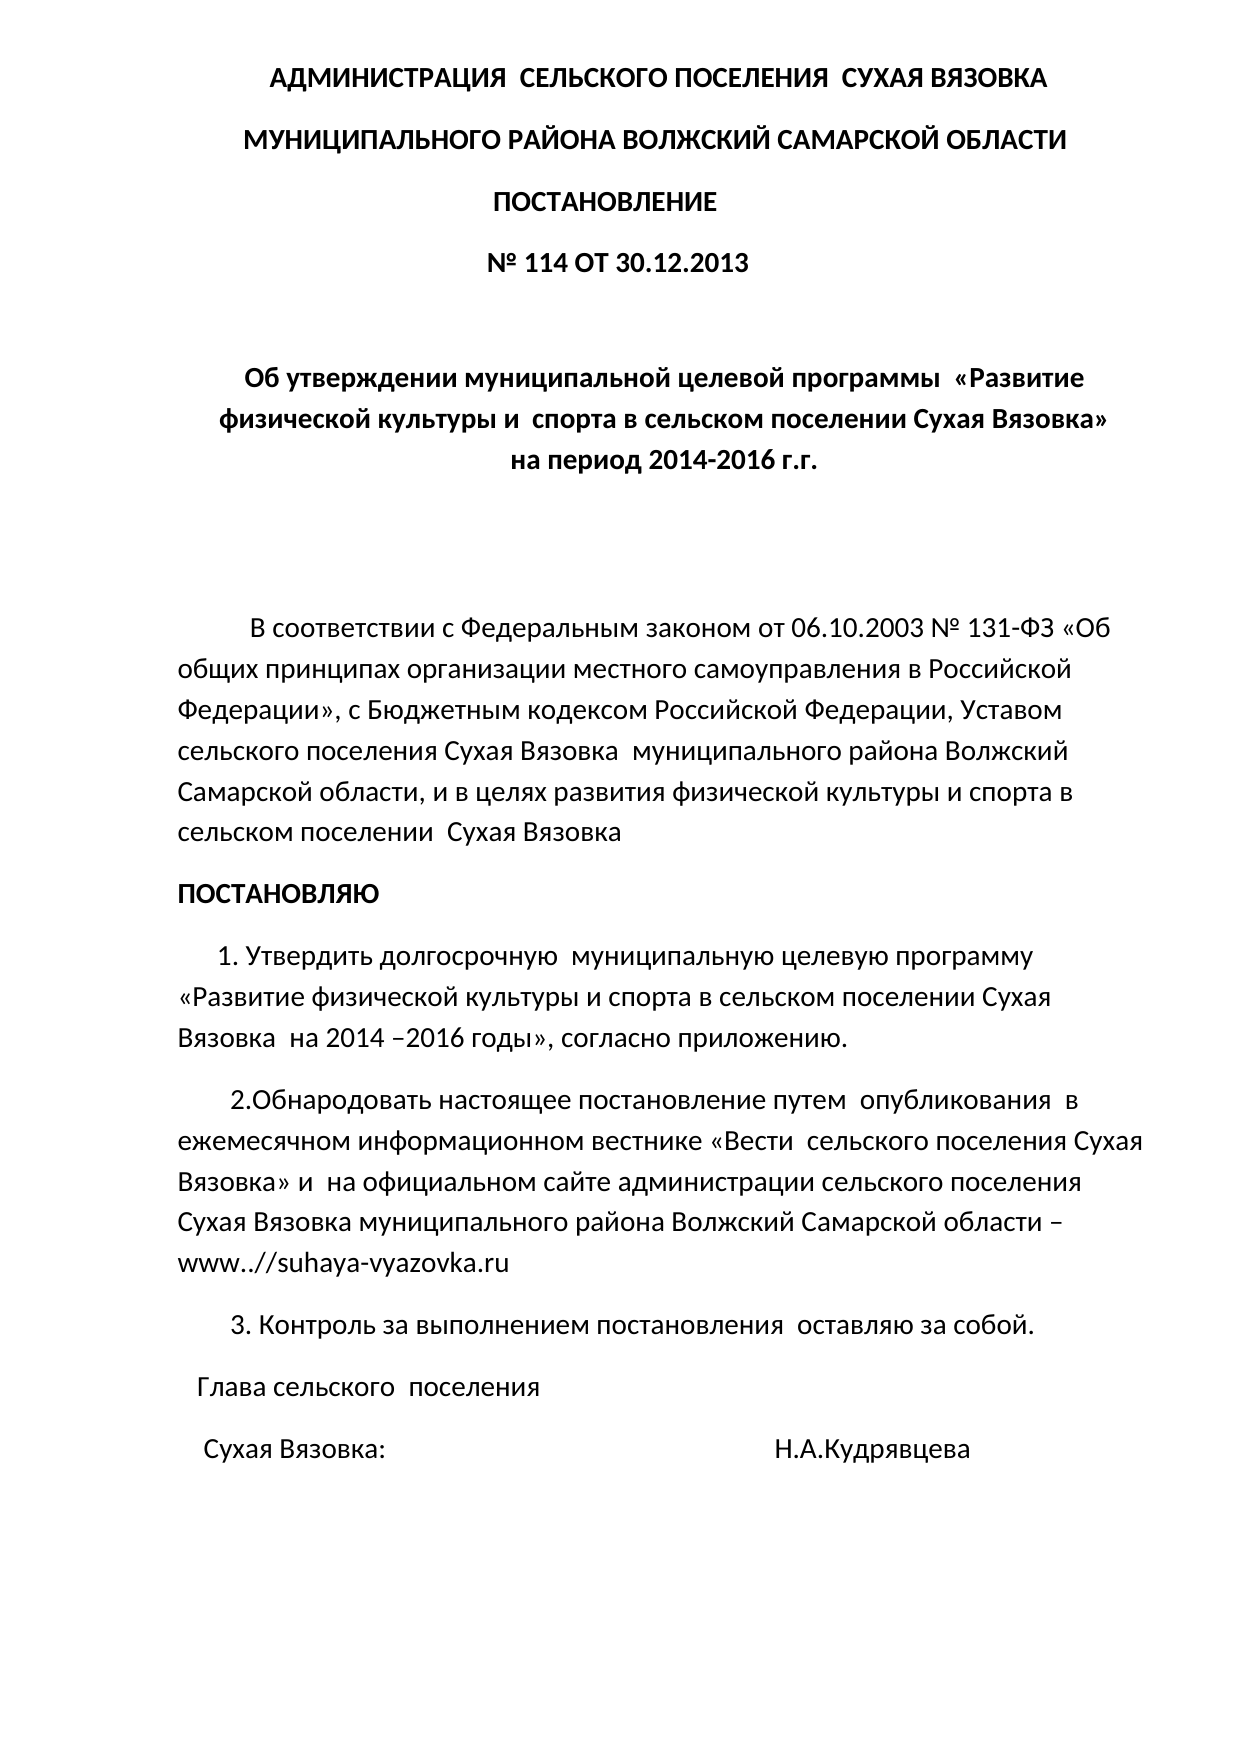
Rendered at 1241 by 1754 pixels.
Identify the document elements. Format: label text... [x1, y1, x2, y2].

text МУНИЦИПАЛЬНОГО РАЙОНА ВОЛЖСКИЙ САМАРСКОЙ ОБЛАСТИ [177, 121, 1152, 156]
text Глава сельского поселения [177, 1368, 1152, 1404]
text 1. Утвердить долгосрочную муниципальную целевую программу «Развитие физической культуры и спорта в сельском поселении Сухая Вязовка на 2014 –2016 годы», согласно приложению. [177, 937, 1152, 1054]
text ПОСТАНОВЛЕНИЕ [177, 183, 1152, 218]
text В соответствии с Федеральным законом от 06.10.2003 № 131-ФЗ «Об общих принципах организации местного самоуправления в Российской Федерации», с Бюджетным кодексом Российской Федерации, Уставом сельского поселения Сухая Вязовка муниципального района Волжский Самарской области, и в целях развития физической культуры и спорта в сельском поселении Сухая Вязовка [177, 609, 1152, 849]
text № 114 ОТ 30.12.2013 [177, 244, 1152, 280]
text 2.Обнародовать настоящее постановление путем опубликования в ежемесячном информационном вестнике «Вести сельского поселения Сухая Вязовка» и на официальном сайте администрации сельского поселения Сухая Вязовка муниципального района Волжский Самарской области – www..//suhaya-vyazovka.ru [177, 1081, 1152, 1280]
text ПОСТАНОВЛЯЮ [177, 875, 1152, 911]
text Об утверждении муниципальной целевой программы «Развитие физической культуры и спорта в сельском поселении Сухая Вязовка» на период 2014-2016 г.г. [177, 359, 1152, 477]
text Сухая Вязовка: Н.А.Кудрявцева [177, 1430, 1152, 1465]
text АДМИНИСТРАЦИЯ СЕЛЬСКОГО ПОСЕЛЕНИЯ СУХАЯ ВЯЗОВКА [177, 59, 1152, 95]
text 3. Контроль за выполнением постановления оставляю за собой. [177, 1306, 1152, 1342]
